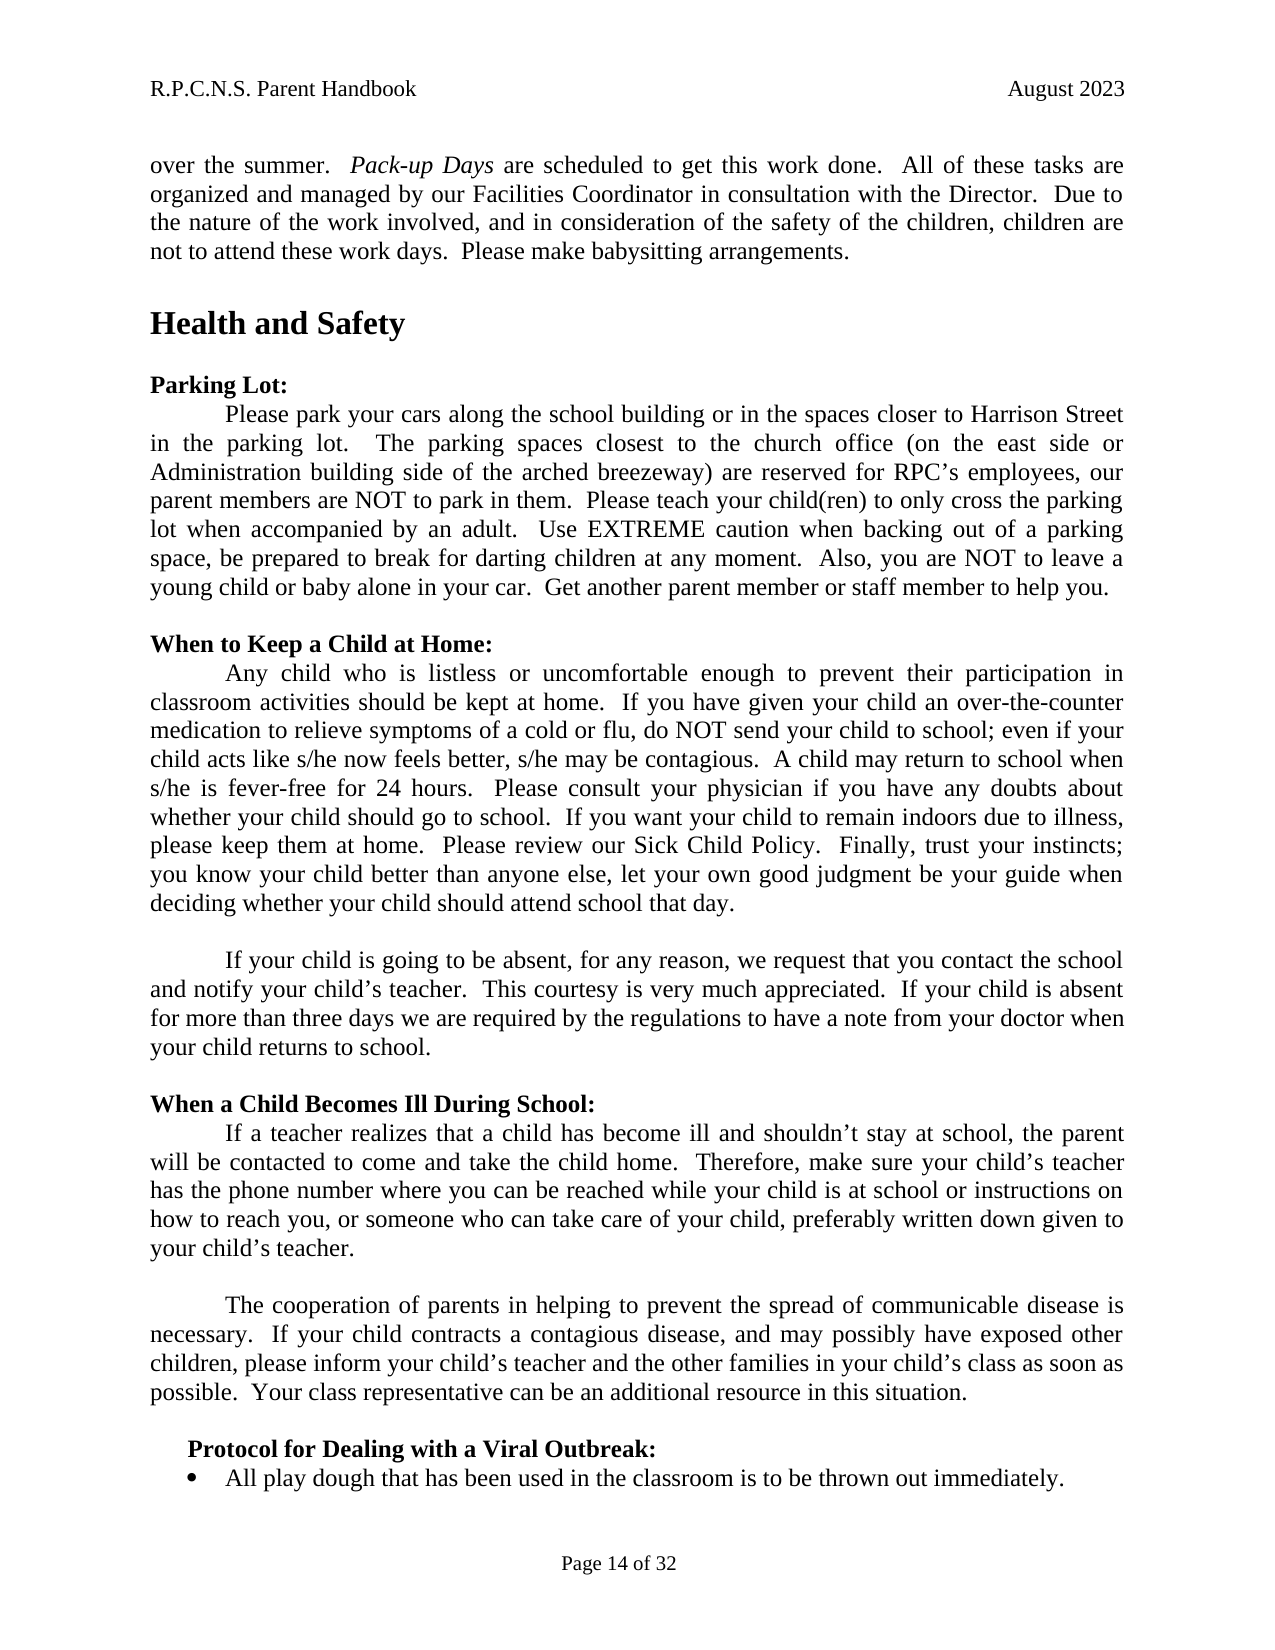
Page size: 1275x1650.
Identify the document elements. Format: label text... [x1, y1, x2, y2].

text Any child who is listless or uncomfortable enough to prevent their participation in classroom activities should be kept at home. If you have given your child an over-the-counter medication to relieve symptoms of a cold or flu, do NOT send your child to school; even if your child acts like s/he now feels better, s/he may be contagious. A child may return to school when s/he is fever-free for 24 hours. Please consult your physician if you have any doubts about whether your child should go to school. If you want your child to remain indoors due to illness, please keep them at home. Please review our Sick Child Policy. Finally, trust your instincts; you know your child better than anyone else, let your own good judgment be your guide when deciding whether your child should attend school that day. [150, 658, 1125, 917]
text When to Keep a Child at Home: [150, 629, 1125, 658]
list All play dough that has been used in the classroom is to be thrown out immediately. [187, 1463, 1125, 1492]
text Health and Safety [150, 303, 1125, 342]
text If your child is going to be absent, for any reason, we request that you contact the school and notify your child’s teacher. This courtesy is very much appreciated. If your child is absent for more than three days we are required by the regulations to have a note from your doctor when your child returns to school. [150, 945, 1125, 1060]
text Parking Lot: [150, 370, 1125, 399]
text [150, 150, 1125, 265]
text When a Child Becomes Ill During School: [150, 1089, 1125, 1118]
text If a teacher realizes that a child has become ill and shouldn’t stay at school, the parent will be contacted to come and take the child home. Therefore, make sure your child’s teacher has the phone number where you can be reached while your child is at school or instructions on how to reach you, or someone who can take care of your child, preferably written down given to your child’s teacher. [150, 1118, 1125, 1262]
text Please park your cars along the school building or in the spaces closer to Harrison Street in the parking lot. The parking spaces closest to the church office (on the east side or Administration building side of the arched breezeway) are reserved for RPC’s employees, our parent members are NOT to park in them. Please teach your child(ren) to only cross the parking lot when accompanied by an adult. Use EXTREME caution when backing out of a parking space, be prepared to break for darting children at any moment. Also, you are NOT to leave a young child or baby alone in your car. Get another parent member or staff member to help you. [150, 399, 1125, 600]
text Protocol for Dealing with a Viral Outbreak: [187, 1434, 1125, 1463]
text The cooperation of parents in helping to prevent the spread of communicable disease is necessary. If your child contracts a contagious disease, and may possibly have exposed other children, please inform your child’s teacher and the other families in your child’s class as soon as possible. Your class representative can be an additional resource in this situation. [150, 1290, 1125, 1405]
